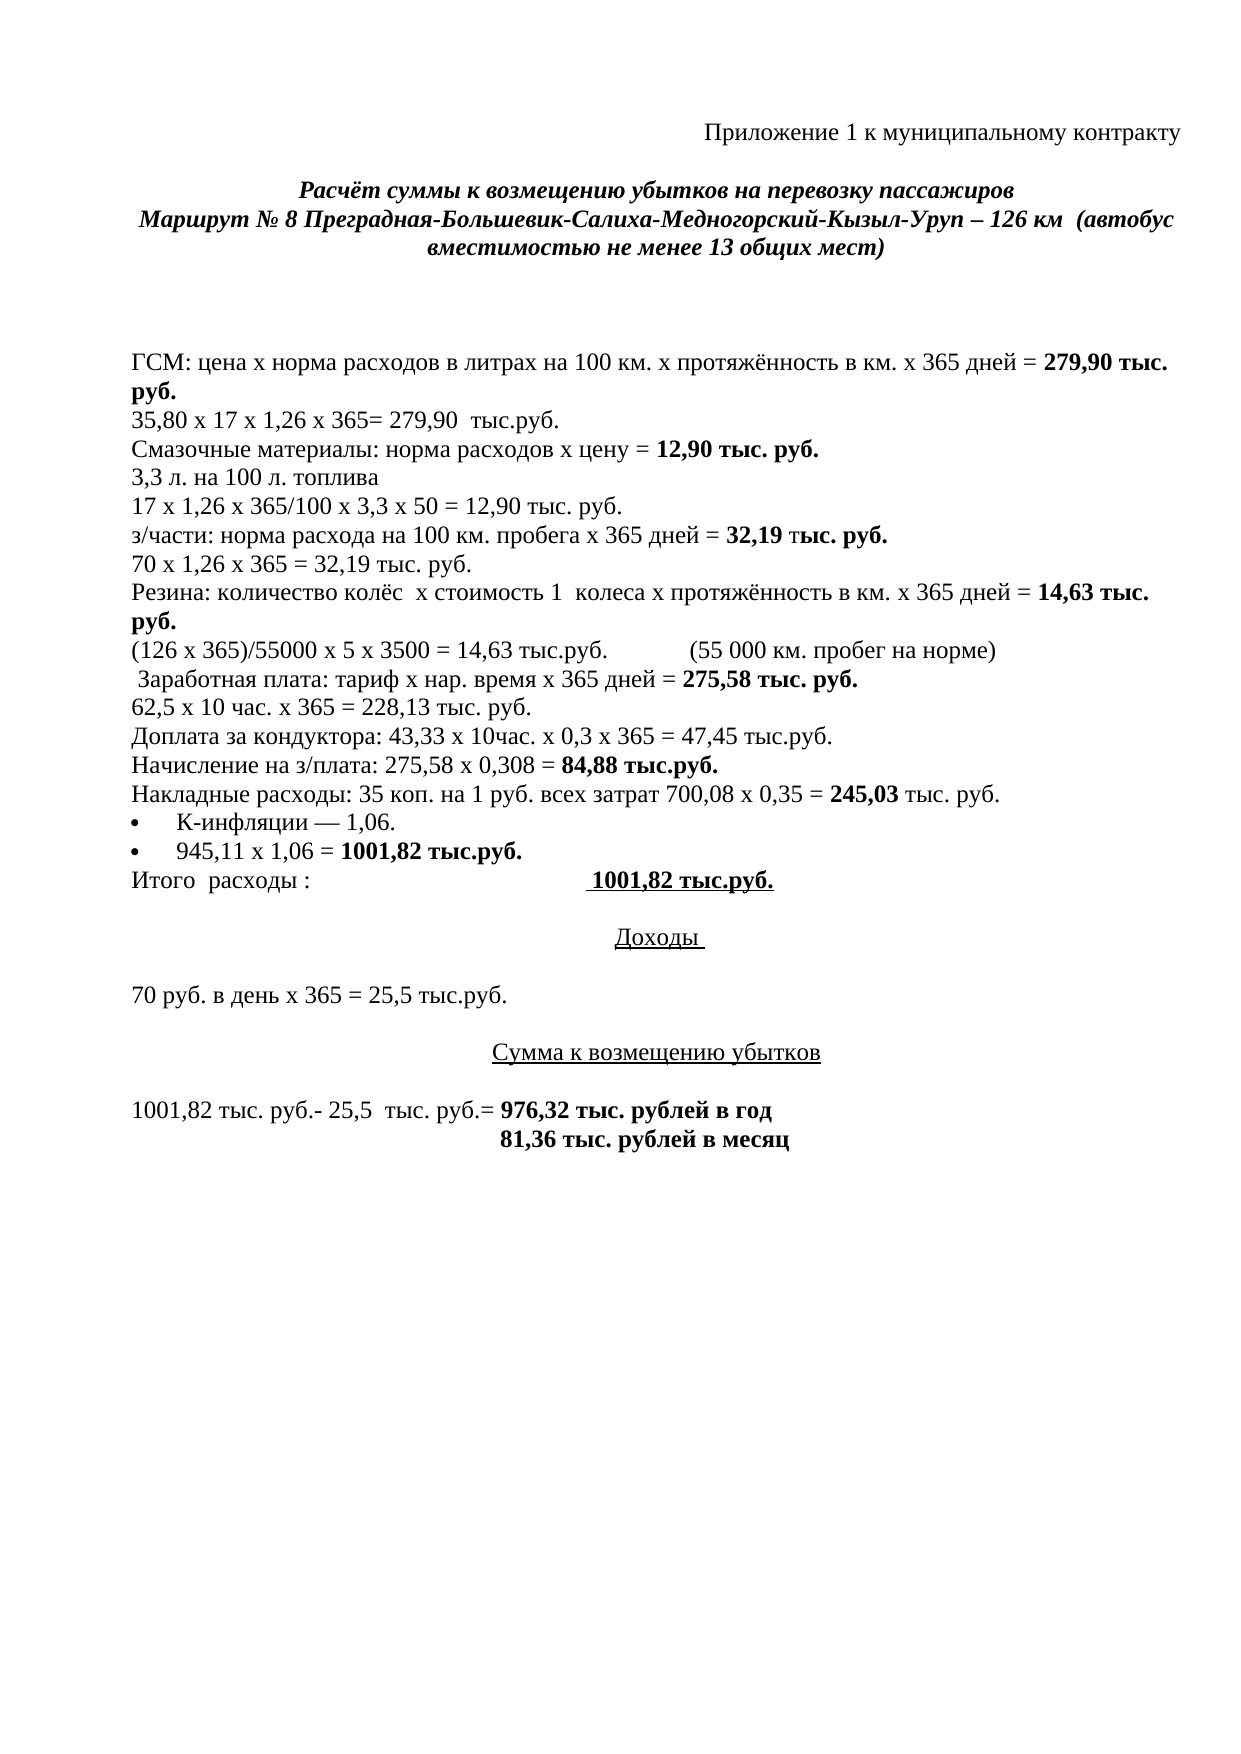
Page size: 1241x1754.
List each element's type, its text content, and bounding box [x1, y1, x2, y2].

text Резина: количество колёс х стоимость 1 колеса х протяжённость в км. x 365 дней = 14,63 тыс. руб. [131, 577, 1181, 635]
text 70 руб. в день х 365 = 25,5 тыс.руб. [131, 980, 1181, 1009]
text Маршрут № 8 Преградная-Большевик-Салиха-Медногорский-Кызыл-Уруп – (автобус вместимостью не менее 13 общих мест) [131, 204, 1181, 261]
text Доходы [131, 922, 1181, 951]
list 945,11 х 1,06 = 1001,82 тыс.руб. [131, 836, 1181, 865]
text 70 х 1,26 х 365 = 32,19 тыс. руб. [131, 549, 1181, 577]
text 1001,82 тыс. руб.- 25,5 тыс. руб.= 976,32 тыс. рублей в год [131, 1095, 1181, 1124]
text 62,5 х 10 час. x 365 = 228,13 тыс. руб. [131, 692, 1181, 721]
text Приложение 1 к муниципальному контракту [131, 117, 1181, 146]
text Итого расходы : 1001,82 тыс.руб. [131, 865, 1181, 894]
text 17 х 1,26 х 365/100 х 3,3 х 50 = 12,90 тыс. руб. [131, 491, 1181, 520]
text Накладные расходы: 35 коп. на 1 руб. всех затрат 700,08 х 0,35 = 245,03 тыс. руб. [131, 779, 1181, 807]
text . на . топлива [131, 462, 1181, 491]
text 35,80 х 17 х 1,26 х 365= 279,90 тыс.руб. [131, 405, 1181, 434]
text Расчёт суммы к возмещению убытков на перевозку пассажиров [131, 175, 1181, 204]
text (126 x 365)/55000 x 5 x 3500 = 14,63 тыс.руб. (. пробег на норме) [131, 635, 1181, 664]
text Смазочные материалы: норма расходов х цену = 12,90 тыс. руб. [131, 434, 1181, 462]
text Сумма к возмещению убытков [131, 1037, 1181, 1066]
list К-инфляции — 1,06. [131, 807, 1181, 836]
text Заработная плата: тариф х нар. время х 365 дней = 275,58 тыс. руб. [131, 664, 1181, 692]
text ГСМ: цена х норма расходов в литрах на . х протяжённость в км. х 365 дней = 279,90 тыс. руб. [131, 347, 1181, 405]
text з/части: норма расхода на . пробега х 365 дней = 32,19 тыс. руб. [131, 520, 1181, 549]
text Начисление на з/плата: 275,58 х 0,308 = 84,88 тыс.руб. [131, 750, 1181, 779]
text Доплата за кондуктора: 43,33 х 10час. х 0,3 х 365 = 47,45 тыс.руб. [131, 721, 1181, 750]
text 81,36 тыс. рублей в месяц [131, 1124, 1181, 1152]
